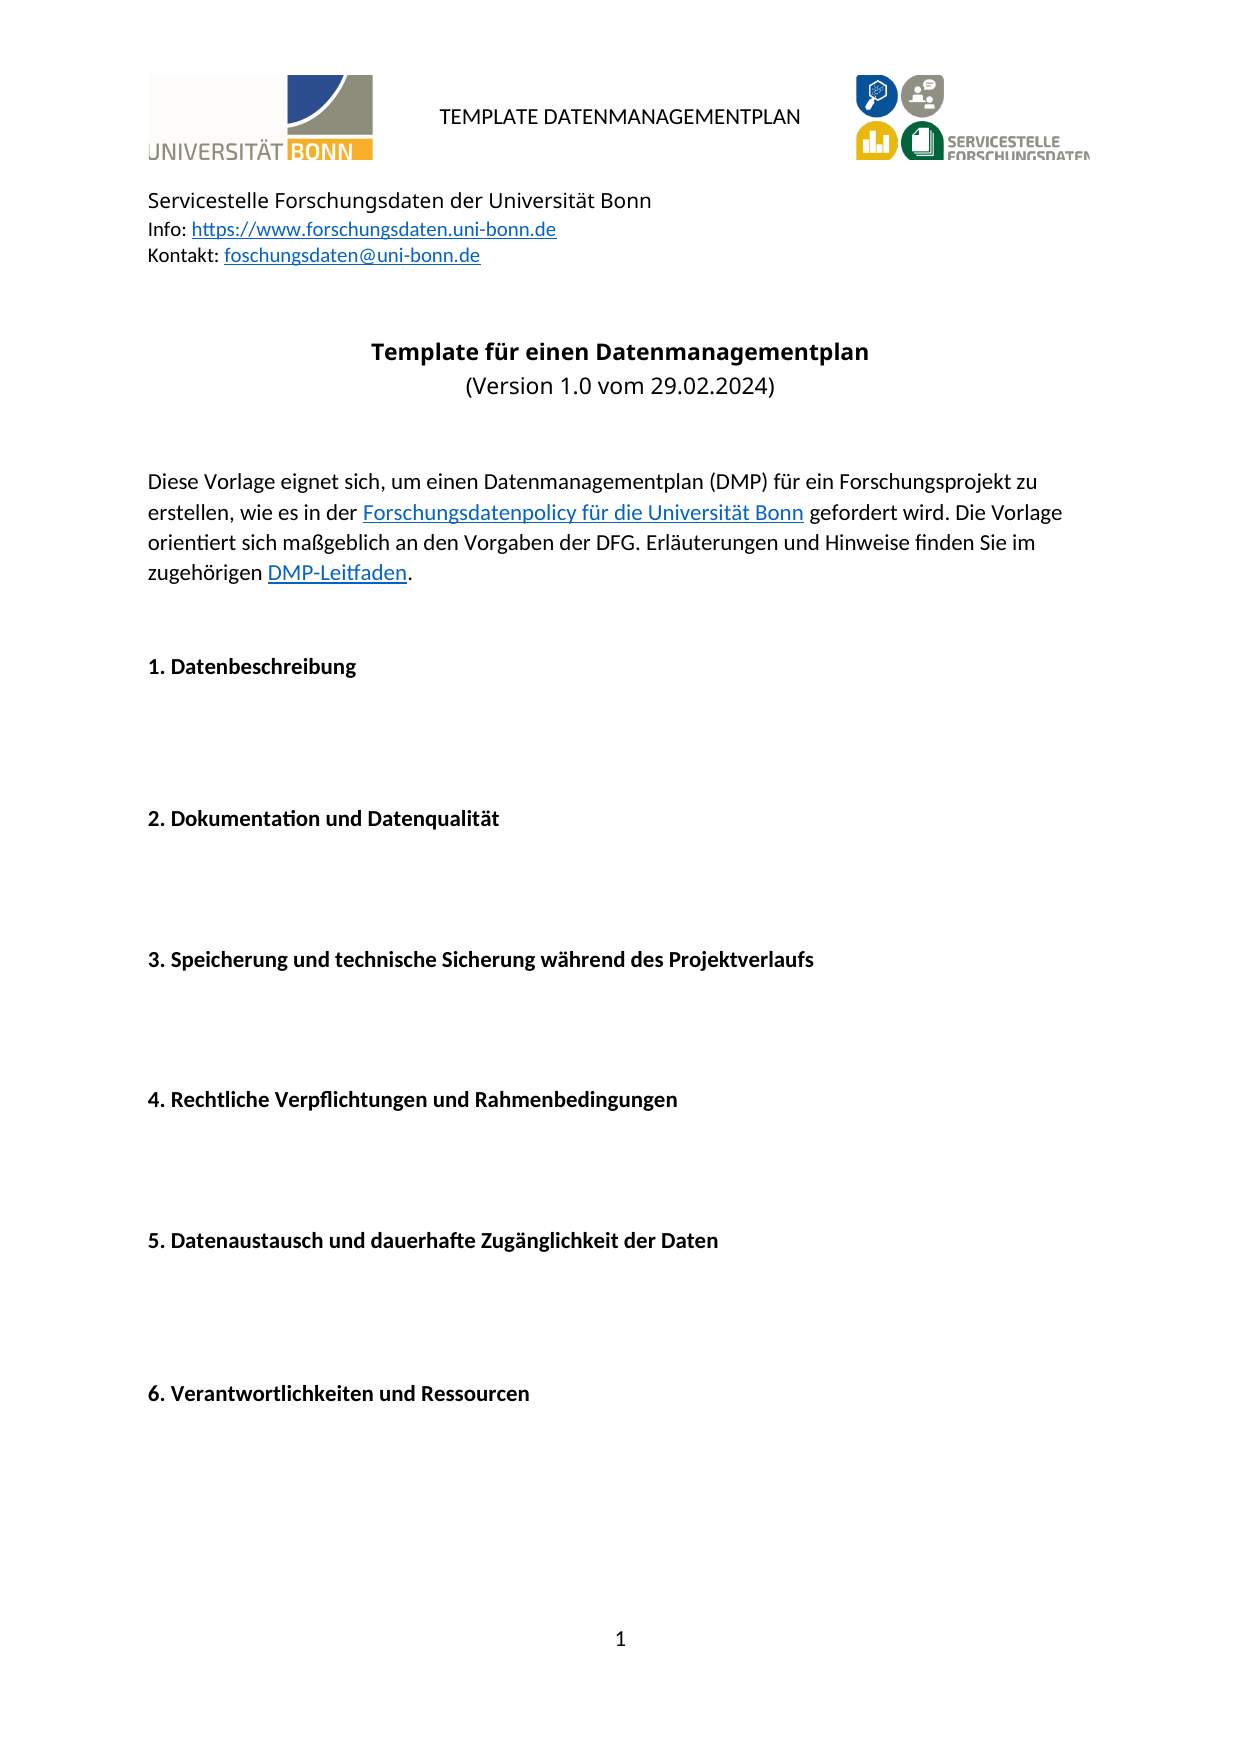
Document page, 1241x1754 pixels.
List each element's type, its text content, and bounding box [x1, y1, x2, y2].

text 2. Dokumentation und Datenqualität [148, 804, 1093, 832]
text Info: https://www.forschungsdaten.uni-bonn.de [148, 216, 1093, 242]
text Template für einen Datenmanagementplan (Version 1.0 vom 29.02.2024) [148, 336, 1093, 401]
text Kontakt: foschungsdaten@uni-bonn.de [148, 242, 1093, 267]
picture [855, 75, 1090, 159]
text 5. Datenaustausch und dauerhafte Zugänglichkeit der Daten [148, 1226, 1093, 1254]
picture [147, 75, 373, 160]
text 1. Datenbeschreibung [148, 652, 1093, 680]
text Diese Vorlage eignet sich, um einen Datenmanagementplan (DMP) für ein Forschungsprojekt zu erstellen, wie es in der Forschungsdatenpolicy für die Universität Bonn gefordert wird. Die Vorlage orientiert sich maßgeblich an den Vorgaben der DFG. Erläuterungen und Hinweise finden Sie im zugehörigen DMP-Leitfaden. [148, 467, 1093, 586]
text 3. Speicherung und technische Sicherung während des Projektverlaufs [148, 945, 1093, 973]
text 4. Rechtliche Verpflichtungen und Rahmenbedingungen [148, 1086, 1093, 1113]
text 6. Verantwortlichkeiten und Ressourcen [148, 1379, 1093, 1407]
text Servicestelle Forschungsdaten der Universität Bonn [148, 186, 1093, 214]
